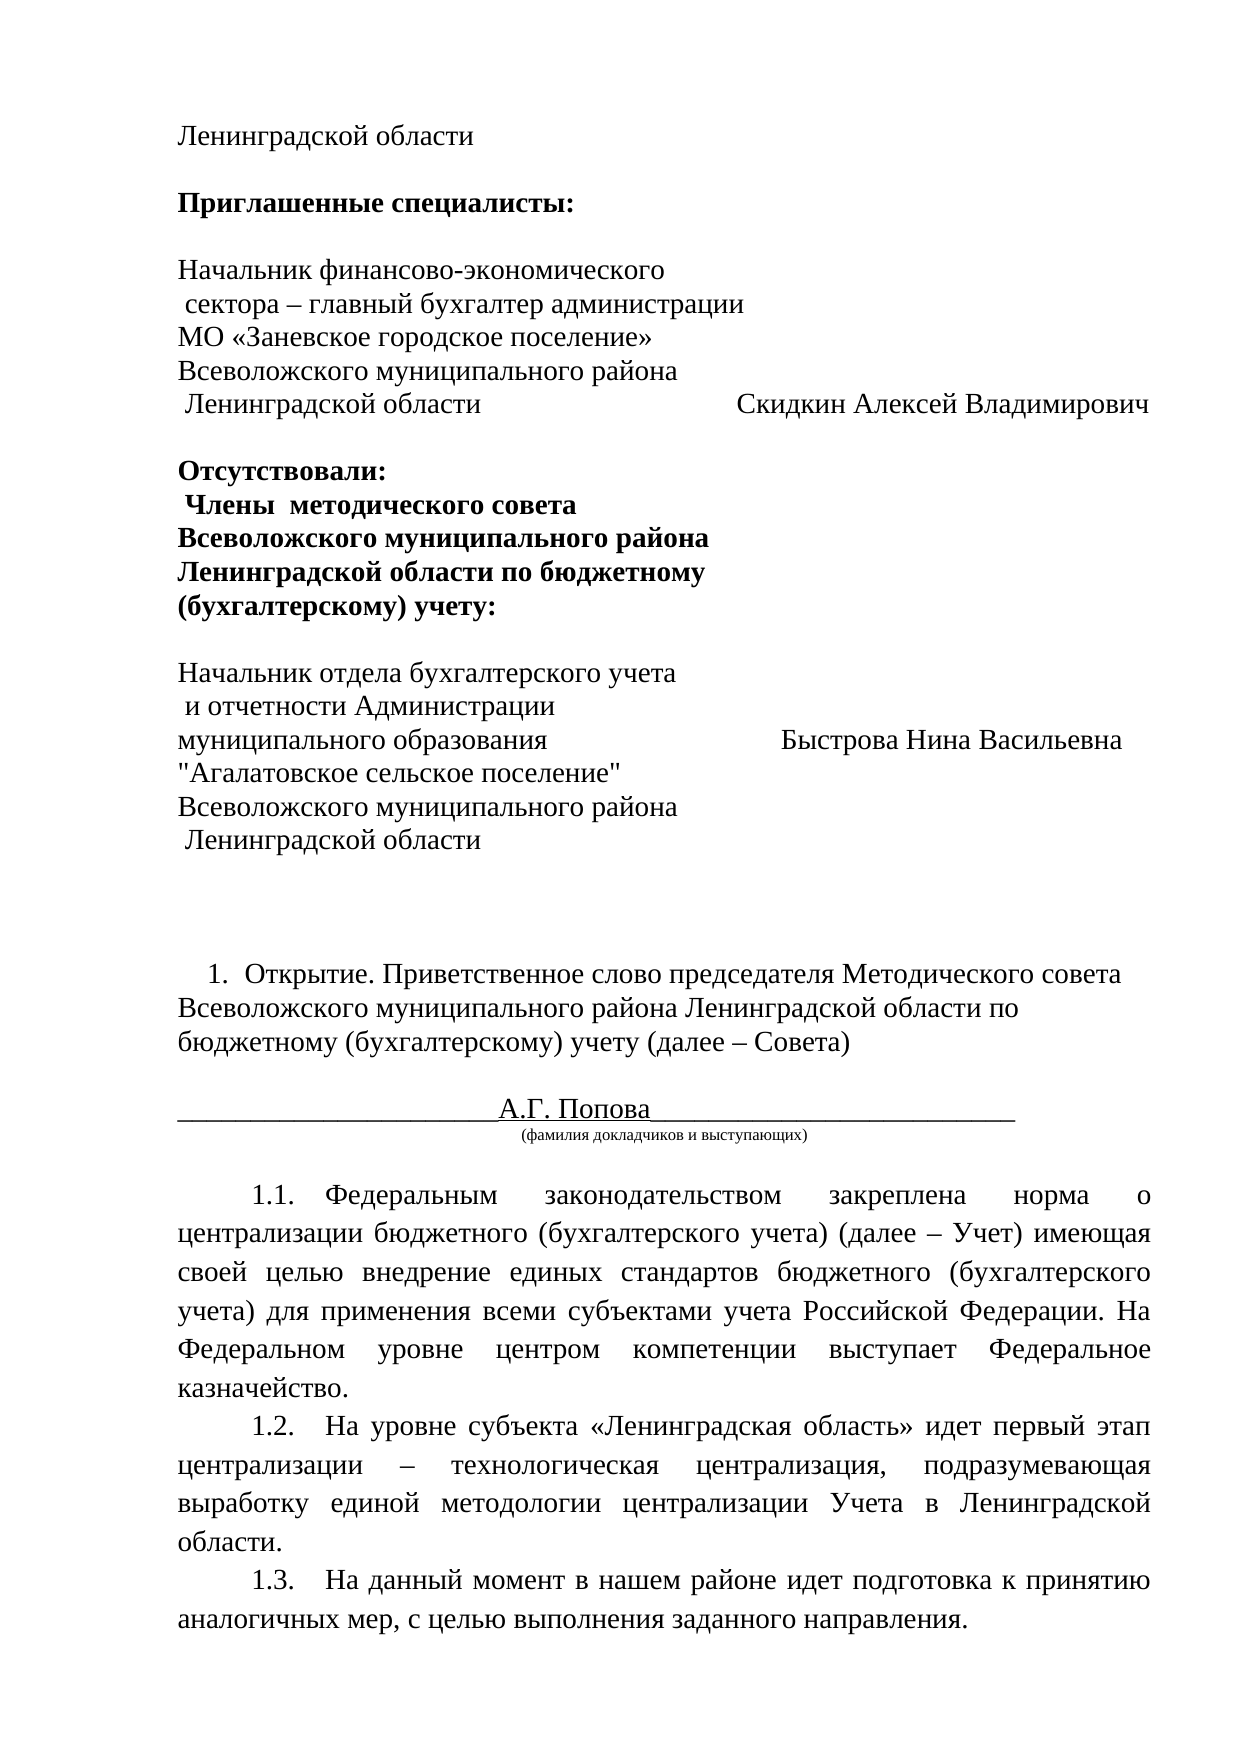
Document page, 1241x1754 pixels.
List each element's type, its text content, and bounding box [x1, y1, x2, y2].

text Приглашенные специалисты: [177, 185, 1152, 219]
text МО «Заневское городское поселение» [177, 319, 1152, 353]
list На уровне субъекта «Ленинградская область» идет первый этап централизации – технологическая централизация, подразумевающая выработку единой методологии централизации Учета в Ленинградской области. [177, 1408, 1152, 1557]
text (фамилия докладчиков и выступающих) [177, 1124, 1152, 1143]
text Ленинградской области [177, 822, 1152, 856]
text Ленинградской области Скидкин Алексей Владимирович [177, 386, 1152, 420]
text Ленинградской области по бюджетному [177, 554, 1152, 588]
text Всеволожского муниципального района [177, 789, 1152, 822]
list Федеральным законодательством закреплена норма о централизации бюджетного (бухгалтерского учета) (далее – Учет) имеющая своей целью внедрение единых стандартов бюджетного (бухгалтерского учета) для применения всеми субъектами учета Российской Федерации. На Федеральном уровне центром компетенции выступает Федеральное казначейство. [177, 1177, 1152, 1403]
list Открытие. Приветственное слово председателя Методического совета [207, 957, 1152, 990]
text и отчетности Администрации [177, 688, 1152, 722]
text Всеволожского муниципального района [177, 521, 1152, 554]
list На данный момент в нашем районе идет подготовка к принятию аналогичных мер, с целью выполнения заданного направления. [177, 1562, 1152, 1634]
text Всеволожского муниципального района [177, 353, 1152, 386]
text "Агалатовское сельское поселение" [177, 755, 1152, 789]
text ______________________А.Г. Попова_________________________ [177, 1091, 1152, 1124]
text Ленинградской области [177, 118, 1152, 152]
text муниципального образования Быстрова Нина Васильевна [177, 722, 1152, 755]
text Начальник отдела бухгалтерского учета [177, 655, 1152, 688]
text Начальник финансово-экономического [177, 252, 1152, 286]
text сектора – главный бухгалтер администрации [177, 286, 1152, 319]
text Члены методического совета [177, 487, 1152, 521]
text Всеволожского муниципального района Ленинградской области по бюджетному (бухгалтерскому) учету (далее – Совета) [177, 990, 1152, 1057]
text Отсутствовали: [177, 453, 1152, 487]
text (бухгалтерскому) учету: [177, 588, 1152, 621]
